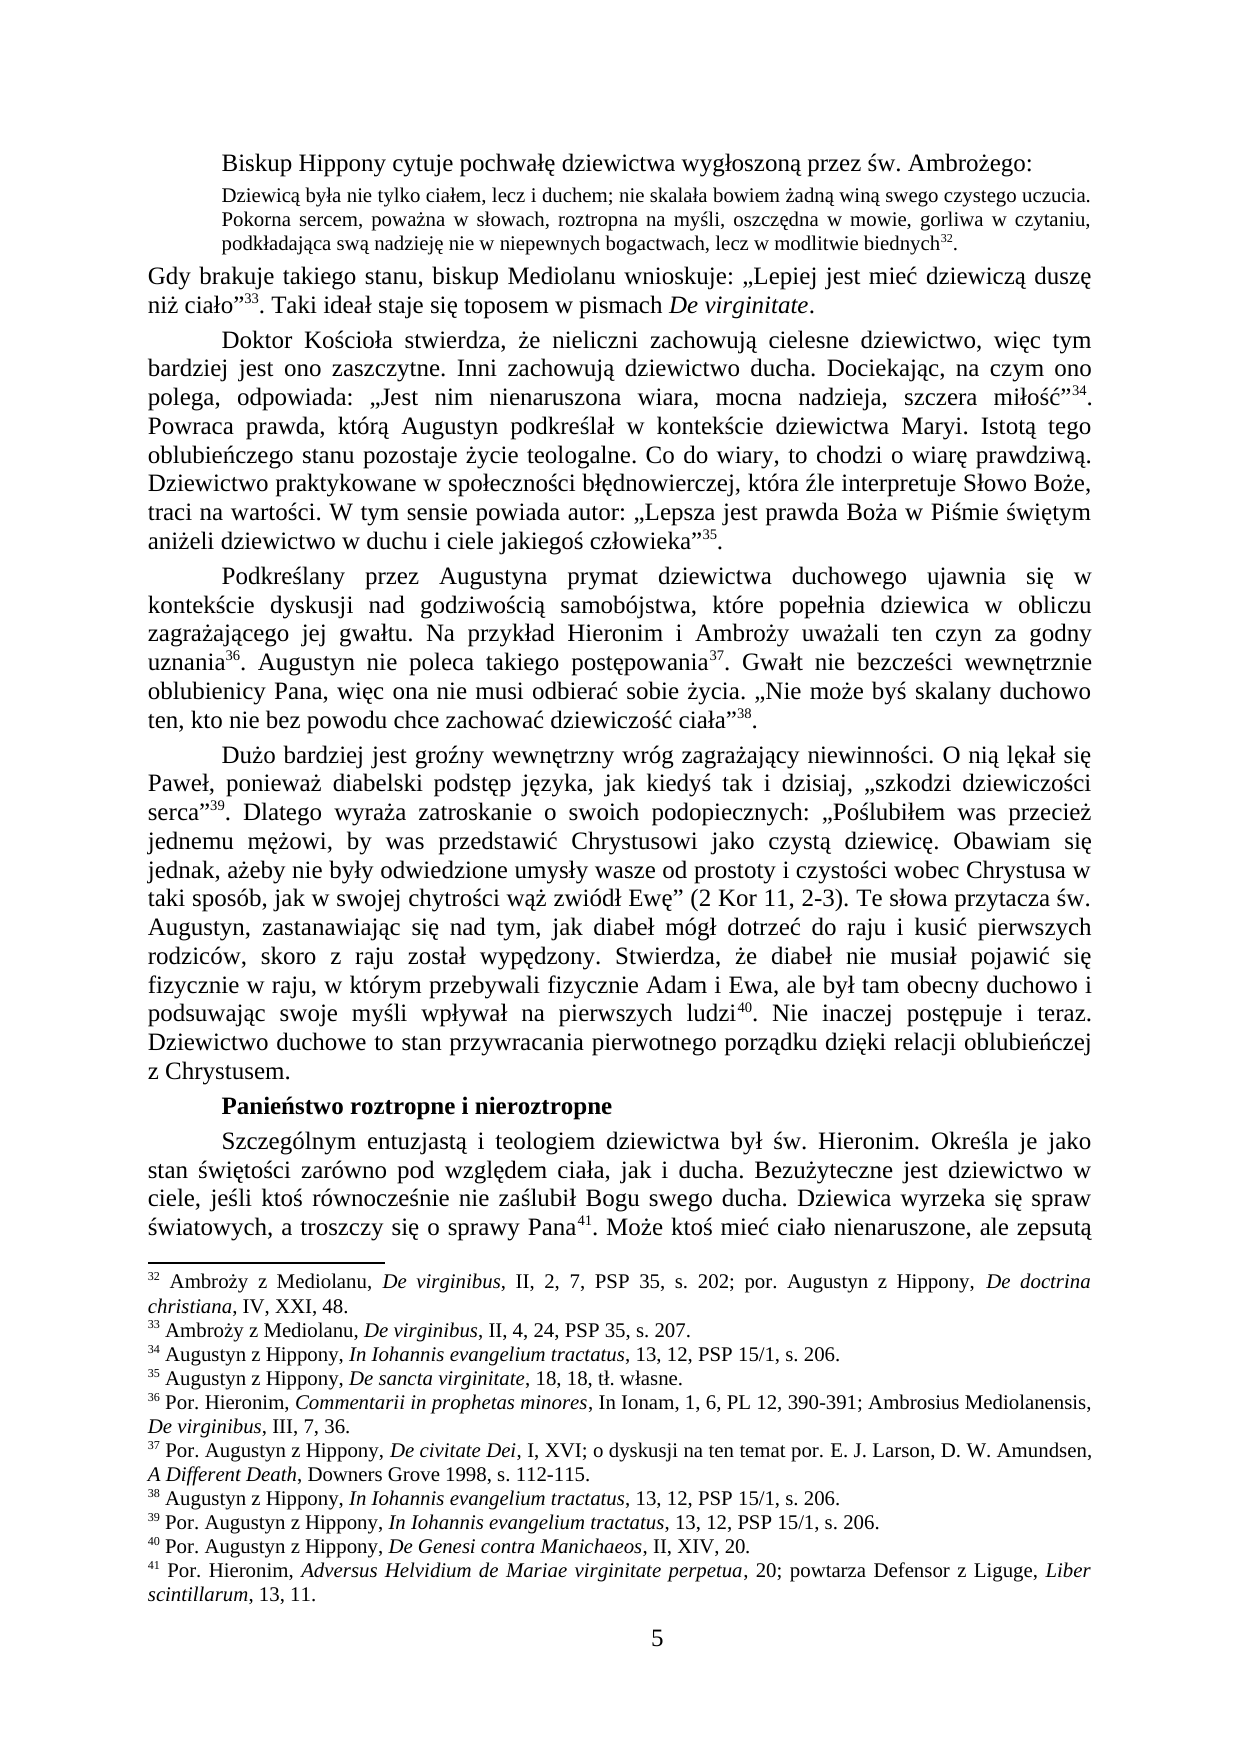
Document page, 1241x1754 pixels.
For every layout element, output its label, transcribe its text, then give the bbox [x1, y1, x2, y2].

subtitle Panieństwo roztropne i nieroztropne [221, 1091, 1093, 1120]
text Doktor Kościoła stwierdza, że nieliczni zachowują cielesne dziewictwo, więc tym bardziej jest ono zaszczytne. Inni zachowują dziewictwo ducha. Dociekając, na czym ono polega, odpowiada: „Jest nim nienaruszona wiara, mocna nadzieja, szczera miłość”. Powraca prawda, którą Augustyn podkreślał w kontekście dziewictwa Maryi. Istotą tego oblubieńczego stanu pozostaje życie teologalne. Co do wiary, to chodzi o wiarę prawdziwą. Dziewictwo praktykowane w społeczności błędnowierczej, która źle interpretuje Słowo Boże, traci na wartości. W tym sensie powiada autor: „Lepsza jest prawda Boża w Piśmie świętym aniżeli dziewictwo w duchu i ciele jakiegoś człowieka”. [148, 325, 1093, 555]
text Dużo bardziej jest groźny wewnętrzny wróg zagrażający niewinności. O nią lękał się Paweł, ponieważ diabelski podstęp języka, jak kiedyś tak i dzisiaj, „szkodzi dziewiczości serca”. Dlatego wyraża zatroskanie o swoich podopiecznych: „Poślubiłem was przecież jednemu mężowi, by was przedstawić Chrystusowi jako czystą dziewicę. Obawiam się jednak, ażeby nie były odwiedzione umysły wasze od prostoty i czystości wobec Chrystusa w taki sposób, jak w swojej chytrości wąż zwiódł Ewę” (2 Kor 11, 2-3). Te słowa przytacza św. Augustyn, zastanawiając się nad tym, jak diabeł mógł dotrzeć do raju i kusić pierwszych rodziców, skoro z raju został wypędzony. Stwierdza, że diabeł nie musiał pojawić się fizycznie w raju, w którym przebywali fizycznie Adam i Ewa, ale był tam obecny duchowo i podsuwając swoje myśli wpływał na pierwszych ludzi. Nie inaczej postępuje i teraz. Dziewictwo duchowe to stan przywracania pierwotnego porządku dzięki relacji oblubieńczej z Chrystusem. [148, 740, 1093, 1085]
text Gdy brakuje takiego stanu, biskup Mediolanu wnioskuje: „Lepiej jest mieć dziewiczą duszę niż ciało”. Taki ideał staje się toposem w pismach De virginitate. [148, 261, 1093, 318]
text Podkreślany przez Augustyna prymat dziewictwa duchowego ujawnia się w kontekście dyskusji nad godziwością samobójstwa, które popełnia dziewica w obliczu zagrażającego jej gwałtu. Na przykład Hieronim i Ambroży uważali ten czyn za godny uznania. Augustyn nie poleca takiego postępowania. Gwałt nie bezcześci wewnętrznie oblubienicy Pana, więc ona nie musi odbierać sobie życia. „Nie może byś skalany duchowo ten, kto nie bez powodu chce zachować dziewiczość ciała”. [148, 561, 1093, 733]
text Biskup Hippony cytuje pochwałę dziewictwa wygłoszoną przez św. Ambrożego: [148, 148, 1093, 176]
text Dziewicą była nie tylko ciałem, lecz i duchem; nie skalała bowiem żadną winą swego czystego uczucia. Pokorna sercem, poważna w słowach, roztropna na myśli, oszczędna w mowie, gorliwa w czytaniu, podkładająca swą nadzieję nie w niepewnych bogactwach, lecz w modlitwie biednych. [221, 183, 1093, 255]
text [148, 1126, 1093, 1241]
